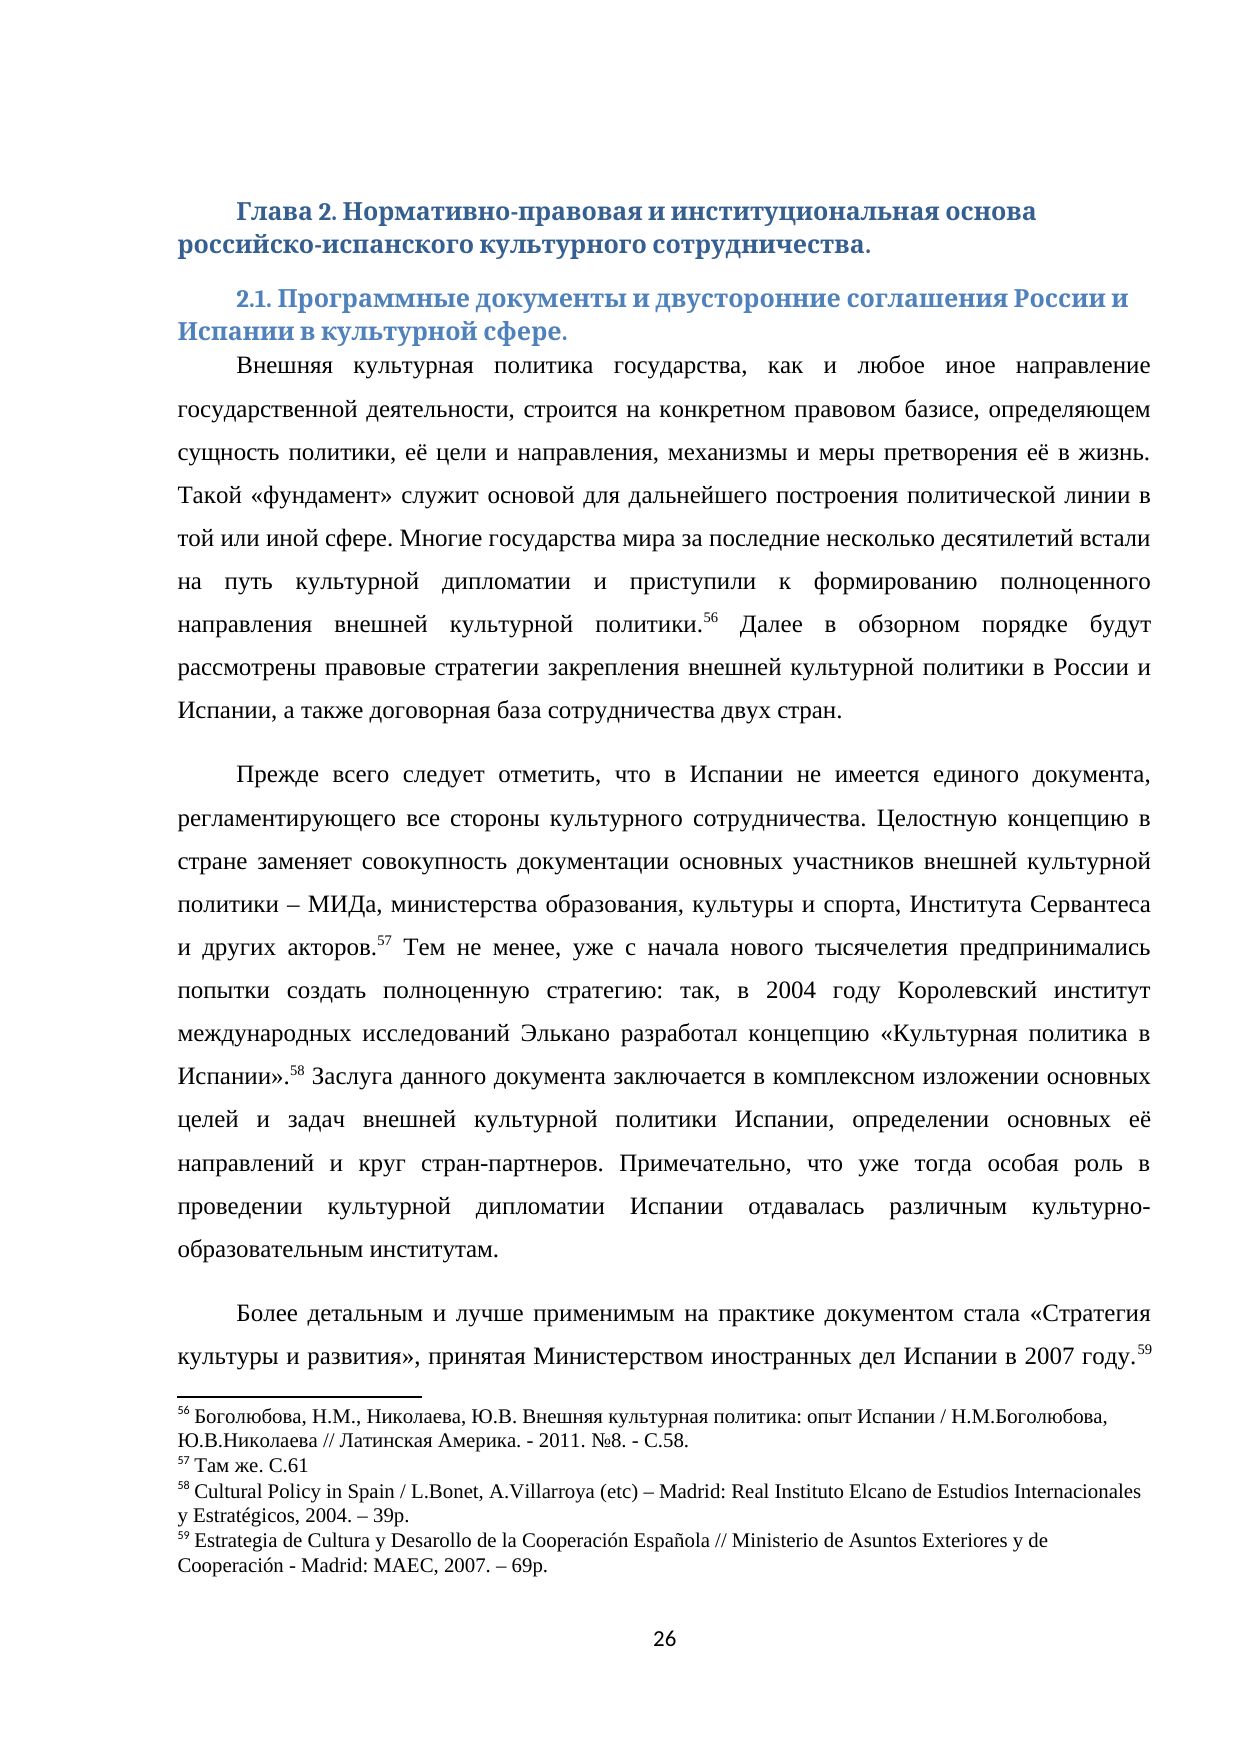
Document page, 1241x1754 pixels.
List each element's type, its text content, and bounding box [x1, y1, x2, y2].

subtitle Глава 2. Нормативно-правовая и институциональная основа российско-испанского культурного сотрудничества. [177, 198, 1152, 259]
text Прежде всего следует отметить, что в Испании не имеется единого документа, регламентирующего все стороны культурного сотрудничества. Целостную концепцию в стране заменяет совокупность документации основных участников внешней культурной политики – МИДа, министерства образования, культуры и спорта, Института Сервантеса и других акторов. Тем не менее, уже с начала нового тысячелетия предпринимались попытки создать полноценную стратегию: так, в 2004 году Королевский институт международных исследований Элькано разработал концепцию «Культурная политика в Испании». Заслуга данного документа заключается в комплексном изложении основных целей и задач внешней культурной политики Испании, определении основных её направлений и круг стран-партнеров. Примечательно, что уже тогда особая роль в проведении культурной дипломатии Испании отдавалась различным культурно-образовательным институтам. [177, 759, 1152, 1263]
subtitle 2.1. Программные документы и двусторонние соглашения России и Испании в культурной сфере. [177, 284, 1152, 346]
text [177, 1298, 1152, 1370]
text Внешняя культурная политика государства, как и любое иное направление государственной деятельности, строится на конкретном правовом базисе, определяющем сущность политики, её цели и направления, механизмы и меры претворения её в жизнь. Такой «фундамент» служит основой для дальнейшего построения политической линии в той или иной сфере. Многие государства мира за последние несколько десятилетий встали на путь культурной дипломатии и приступили к формированию полноценного направления внешней культурной политики. Далее в обзорном порядке будут рассмотрены правовые стратегии закрепления внешней культурной политики в России и Испании, а также договорная база сотрудничества двух стран. [177, 351, 1152, 724]
